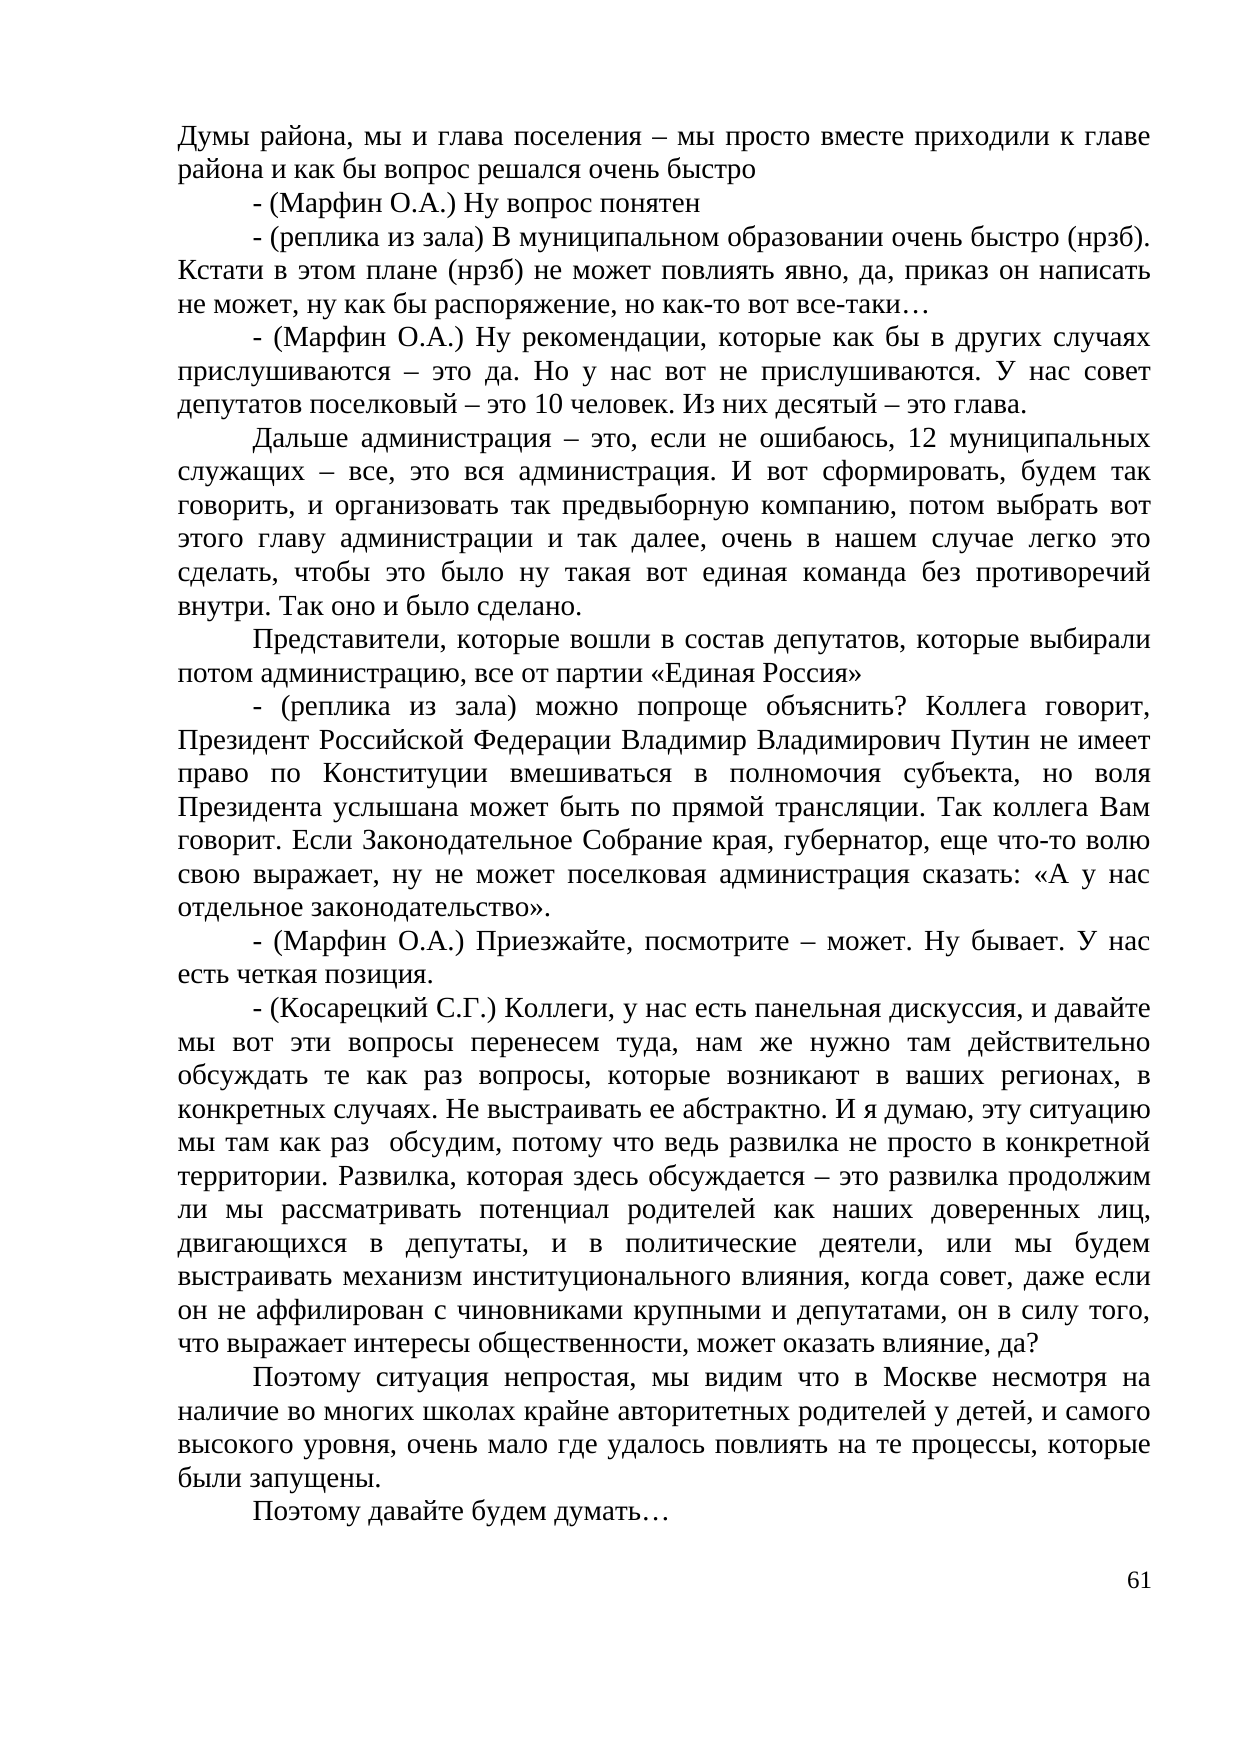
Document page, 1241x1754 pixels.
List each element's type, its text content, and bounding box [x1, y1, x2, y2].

text - (Марфин О.А.) Приезжайте, посмотрите – может. Ну бывает. У нас есть четкая позиция. [177, 923, 1152, 990]
text Поэтому давайте будем думать… [177, 1493, 1152, 1527]
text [177, 118, 1152, 185]
text Представители, которые вошли в состав депутатов, которые выбирали потом администрацию, все от партии «Единая Россия» [177, 621, 1152, 688]
text - (Косарецкий С.Г.) Коллеги, у нас есть панельная дискуссия, и давайте мы вот эти вопросы перенесем туда, нам же нужно там действительно обсуждать те как раз вопросы, которые возникают в ваших регионах, в конкретных случаях. Не выстраивать ее абстрактно. И я думаю, эту ситуацию мы там как раз обсудим, потому что ведь развилка не просто в конкретной территории. Развилка, которая здесь обсуждается – это развилка продолжим ли мы рассматривать потенциал родителей как наших доверенных лиц, двигающихся в депутаты, и в политические деятели, или мы будем выстраивать механизм институционального влияния, когда совет, даже если он не аффилирован с чиновниками крупными и депутатами, он в силу того, что выражает интересы общественности, может оказать влияние, да? [177, 990, 1152, 1359]
text Дальше администрация – это, если не ошибаюсь, 12 муниципальных служащих – все, это вся администрация. И вот сформировать, будем так говорить, и организовать так предвыборную компанию, потом выбрать вот этого главу администрации и так далее, очень в нашем случае легко это сделать, чтобы это было ну такая вот единая команда без противоречий внутри. Так оно и было сделано. [177, 420, 1152, 621]
text - (реплика из зала) В муниципальном образовании очень быстро (нрзб). Кстати в этом плане (нрзб) не может повлиять явно, да, приказ он написать не может, ну как бы распоряжение, но как-то вот все-таки… [177, 219, 1152, 319]
text - (Марфин О.А.) Ну рекомендации, которые как бы в других случаях прислушиваются – это да. Но у нас вот не прислушиваются. У нас совет депутатов поселковый – это 10 человек. Из них десятый – это глава. [177, 319, 1152, 420]
text - (Марфин О.А.) Ну вопрос понятен [177, 185, 1152, 219]
text - (реплика из зала) можно попроще объяснить? Коллега говорит, Президент Российской Федерации Владимир Владимирович Путин не имеет право по Конституции вмешиваться в полномочия субъекта, но воля Президента услышана может быть по прямой трансляции. Так коллега Вам говорит. Если Законодательное Собрание края, губернатор, еще что-то волю свою выражает, ну не может поселковая администрация сказать: «А у нас отдельное законодательство». [177, 688, 1152, 923]
text Поэтому ситуация непростая, мы видим что в Москве несмотря на наличие во многих школах крайне авторитетных родителей у детей, и самого высокого уровня, очень мало где удалось повлиять на те процессы, которые были запущены. [177, 1359, 1152, 1493]
